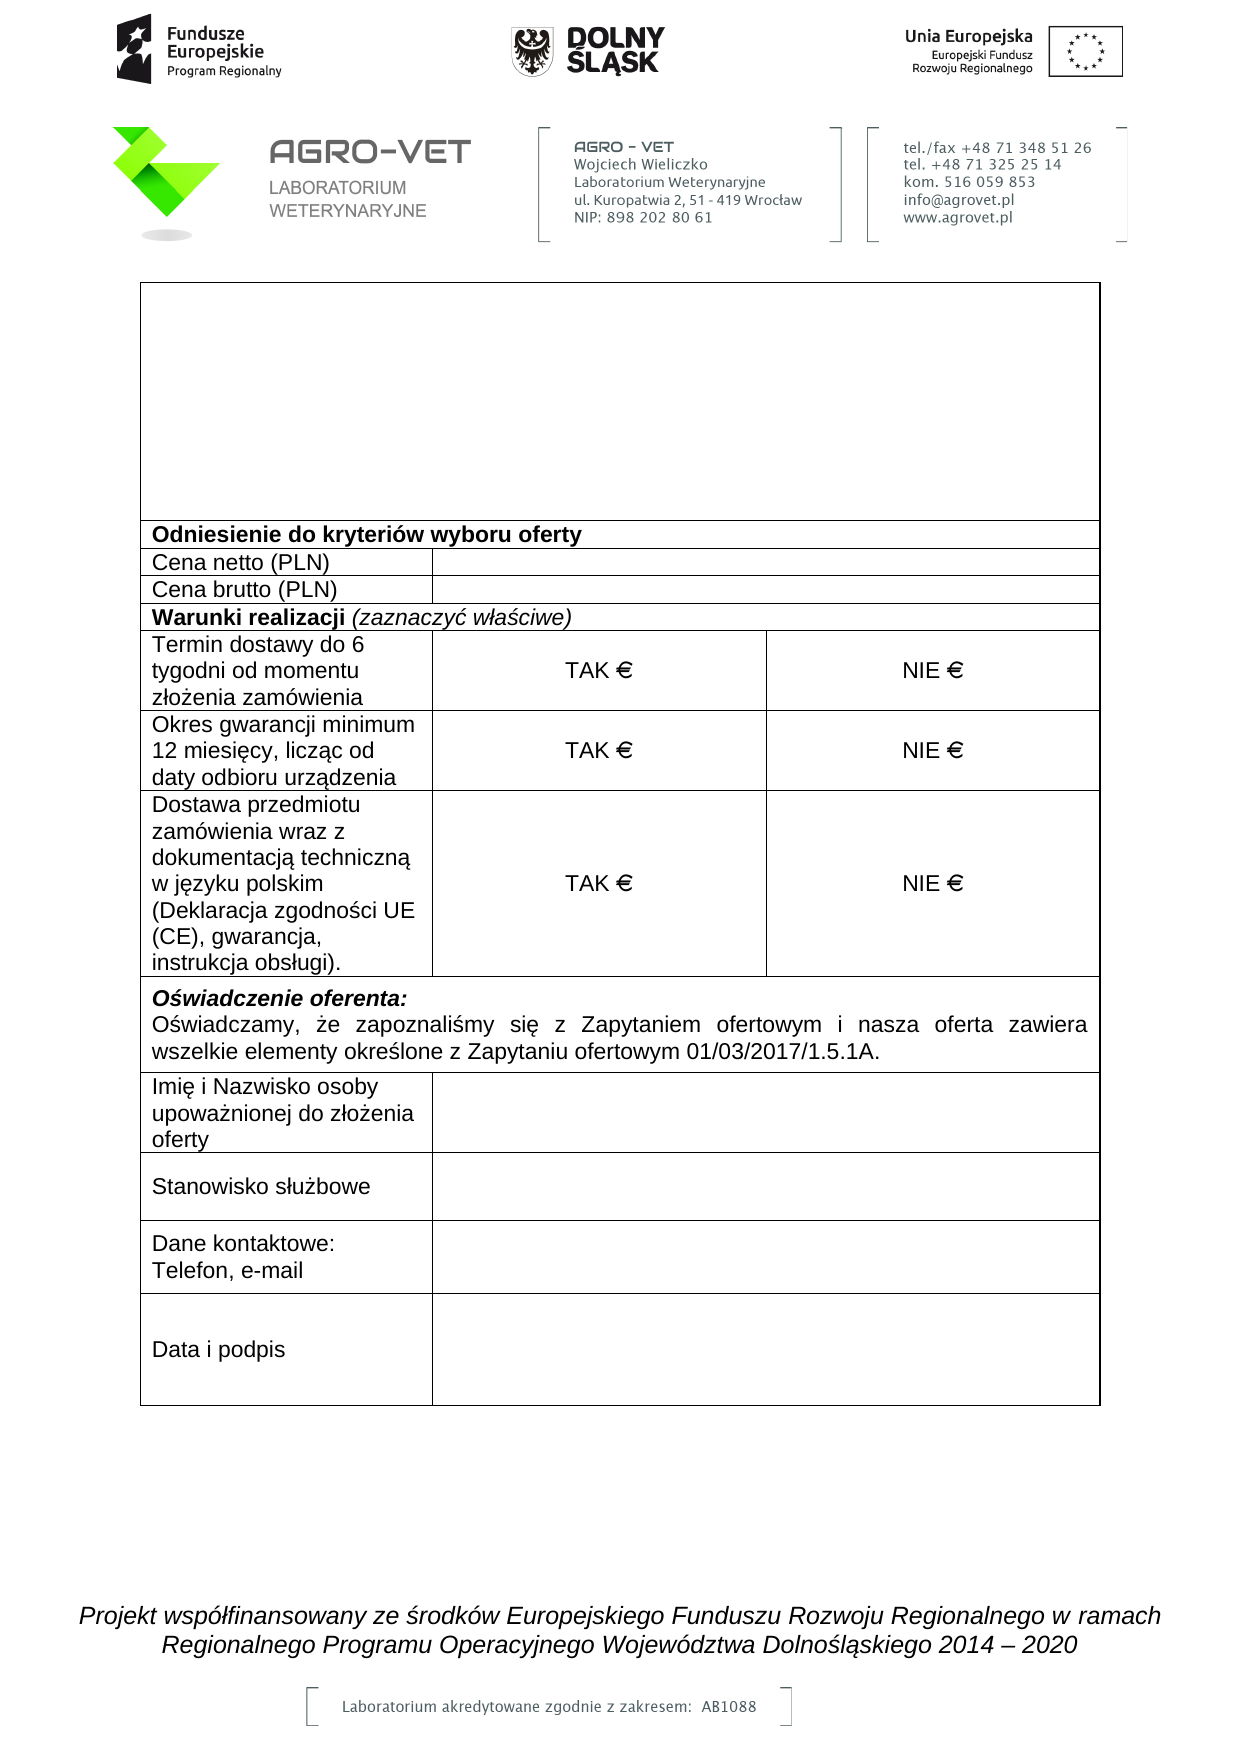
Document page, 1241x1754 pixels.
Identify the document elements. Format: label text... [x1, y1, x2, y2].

table_cell [433, 1073, 1099, 1152]
table_cell Data i podpis [141, 1294, 432, 1405]
table_cell Stanowisko służbowe [141, 1153, 432, 1220]
table_cell NIE [767, 711, 1099, 790]
picture [113, 127, 1128, 254]
picture [94, 0, 1146, 99]
table_cell Dane kontaktowe: Telefon, e-mail [141, 1221, 432, 1292]
table_cell Odniesienie do kryteriów wyboru oferty [141, 521, 1099, 548]
picture [306, 1687, 792, 1726]
table_cell [433, 1153, 1099, 1220]
table_cell TAK [433, 711, 766, 790]
table_cell NIE [767, 791, 1099, 976]
table_cell NIE [767, 631, 1099, 710]
table_cell Cena brutto (PLN) [141, 576, 432, 603]
table_cell Oświadczenie oferenta: Oświadczamy, że zapoznaliśmy się z Zapytaniem ofertowym i nasza oferta zawiera wszelkie elementy określone z Zapytaniu ofertowym 01/03/2017/1.5.1A. [141, 977, 1099, 1072]
table_cell [433, 576, 1099, 603]
table_cell Termin dostawy do 6 tygodni od momentu złożenia zamówienia [141, 631, 432, 710]
table_cell Dostawa przedmiotu zamówienia wraz z dokumentacją techniczną w języku polskim (Deklaracja zgodności UE (CE), gwarancja, instrukcja obsługi). [141, 791, 432, 976]
table_cell Okres gwarancji minimum 12 miesięcy, licząc od daty odbioru urządzenia [141, 711, 432, 790]
table_cell Warunki realizacji (zaznaczyć właściwe) [141, 604, 1099, 630]
table_cell Cena netto (PLN) [141, 549, 432, 575]
table_cell TAK [433, 631, 766, 710]
table_cell [433, 549, 1099, 575]
table_cell [433, 1221, 1099, 1292]
table_cell TAK [433, 791, 766, 976]
table_cell [433, 1294, 1099, 1405]
table_cell Imię i Nazwisko osoby upoważnionej do złożenia oferty [141, 1073, 432, 1152]
table_cell [141, 283, 1099, 520]
